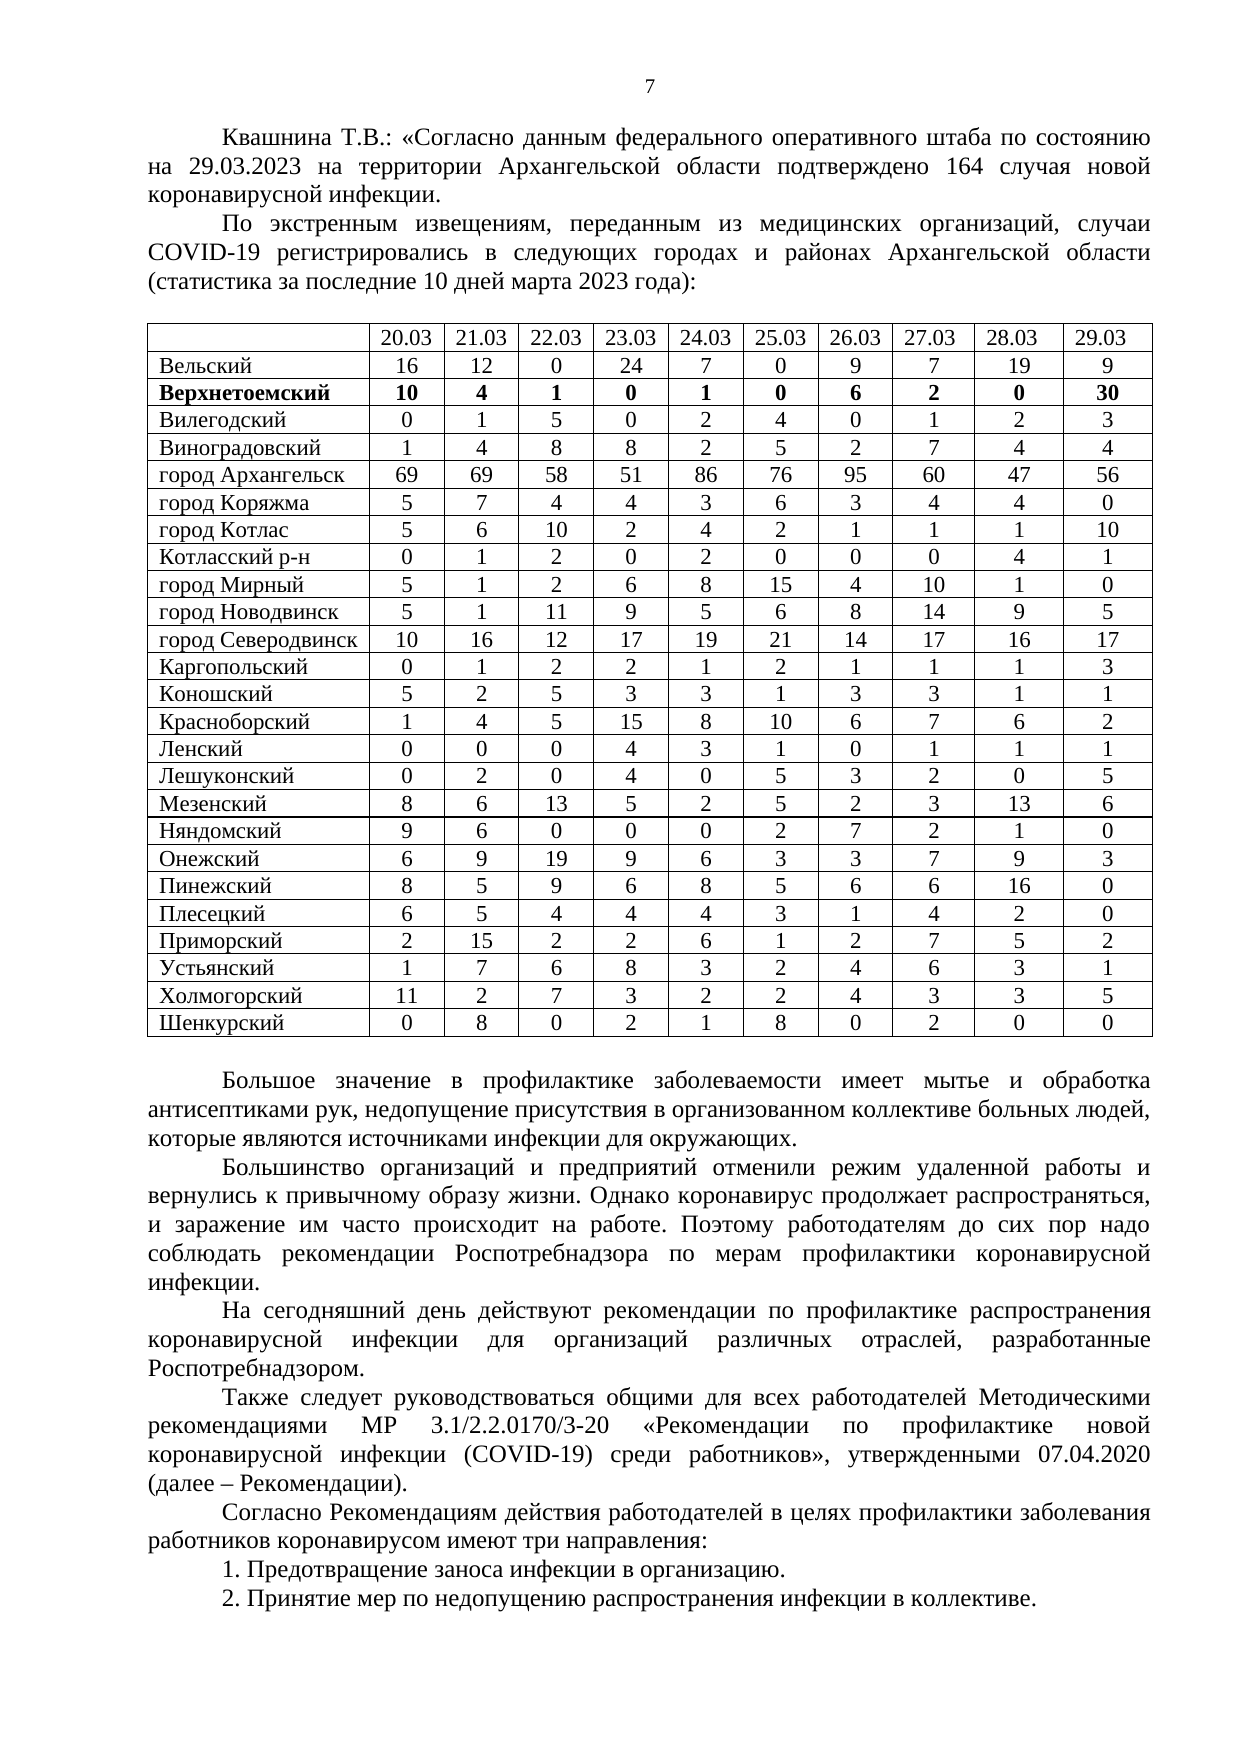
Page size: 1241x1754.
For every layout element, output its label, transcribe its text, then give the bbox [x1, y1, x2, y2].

table_cell 0 [519, 818, 593, 844]
table_cell 2 [975, 406, 1063, 433]
table_cell 0 [594, 544, 668, 570]
table_cell 3 [669, 954, 743, 981]
table_cell 1 [445, 598, 518, 624]
table_cell 9 [975, 845, 1063, 871]
table_header 25.03 [744, 324, 818, 351]
table_cell 5 [669, 598, 743, 624]
table_cell город Коряжма [148, 489, 369, 515]
text 2. Принятие мер по недопущению распространения инфекции в коллективе. [148, 1583, 1152, 1612]
table_cell Онежский [148, 845, 369, 871]
table_cell 4 [819, 571, 892, 597]
table_cell 2 [594, 516, 668, 542]
table_header [148, 324, 369, 351]
table_cell 0 [370, 1009, 444, 1036]
table_cell 8 [370, 790, 444, 816]
table_cell 12 [519, 626, 593, 652]
table_cell 0 [1064, 818, 1152, 844]
table_cell 1 [445, 406, 518, 433]
table_cell 1 [445, 653, 518, 679]
table_cell Вельский [148, 352, 369, 378]
table_cell 0 [519, 735, 593, 762]
table_cell 5 [519, 708, 593, 734]
table_cell Шенкурский [148, 1009, 369, 1036]
table_cell 0 [819, 1009, 892, 1036]
table_cell 8 [669, 571, 743, 597]
table_cell 5 [594, 790, 668, 816]
text Также следует руководствоваться общими для всех работодателей Методическими рекомендациями MP 3.1/2.2.0170/3-20 «Рекомендации по профилактике новой коронавирусной инфекции (COVID-19) среди работников», утвержденными 07.04.2020 (далее – Рекомендации). [148, 1382, 1152, 1497]
table_cell 10 [893, 571, 974, 597]
table_cell 6 [445, 516, 518, 542]
table_cell Верхнетоемский [148, 379, 369, 405]
text Большое значение в профилактике заболеваемости имеет мытье и обработка антисептиками рук, недопущение присутствия в организованном коллективе больных людей, которые являются источниками инфекции для окружающих. [148, 1065, 1152, 1152]
table_cell 9 [1064, 352, 1152, 378]
table_cell 6 [744, 489, 818, 515]
table_cell 19 [669, 626, 743, 652]
table_cell Вилегодский [148, 406, 369, 433]
table_cell 7 [669, 352, 743, 378]
table_cell 4 [519, 900, 593, 926]
table_cell 1 [1064, 544, 1152, 570]
table_cell 1 [1064, 954, 1152, 981]
table_cell 13 [519, 790, 593, 816]
table_cell 1 [669, 1009, 743, 1036]
table_cell 9 [975, 598, 1063, 624]
table_cell 2 [893, 379, 974, 405]
table_cell 2 [519, 927, 593, 953]
table_cell 9 [819, 352, 892, 378]
table_cell 0 [1064, 872, 1152, 898]
table_cell 1 [893, 653, 974, 679]
table_cell 1 [1064, 680, 1152, 707]
table_cell 58 [519, 461, 593, 488]
table_header 21.03 [445, 324, 518, 351]
table_cell 5 [519, 680, 593, 707]
table_cell 1 [893, 735, 974, 762]
table_cell 3 [669, 680, 743, 707]
table_cell 8 [519, 434, 593, 460]
table_cell 3 [893, 790, 974, 816]
table_cell 3 [975, 982, 1063, 1008]
table_cell Няндомский [148, 818, 369, 844]
table_cell 2 [819, 927, 892, 953]
table_cell 3 [744, 845, 818, 871]
table_cell 1 [975, 735, 1063, 762]
table_cell 4 [819, 954, 892, 981]
table_cell 7 [445, 954, 518, 981]
table_cell 5 [370, 516, 444, 542]
table_cell город Новодвинск [148, 598, 369, 624]
table_cell 0 [445, 735, 518, 762]
table_cell 6 [819, 379, 892, 405]
table_cell 0 [819, 544, 892, 570]
table_cell 7 [445, 489, 518, 515]
table_cell Плесецкий [148, 900, 369, 926]
table_cell 17 [893, 626, 974, 652]
table_cell 11 [370, 982, 444, 1008]
table_cell 6 [370, 900, 444, 926]
table_cell 3 [594, 982, 668, 1008]
table_cell 0 [519, 352, 593, 378]
table_cell 3 [975, 954, 1063, 981]
table_cell 2 [519, 653, 593, 679]
table_cell 2 [594, 1009, 668, 1036]
table_cell 1 [975, 818, 1063, 844]
table_cell 1 [519, 379, 593, 405]
table_cell 8 [819, 598, 892, 624]
table_cell 16 [975, 872, 1063, 898]
table_cell 0 [594, 379, 668, 405]
table_cell город Северодвинск [148, 626, 369, 652]
table_cell 4 [445, 708, 518, 734]
table_cell 19 [975, 352, 1063, 378]
table_cell 21 [744, 626, 818, 652]
text Большинство организаций и предприятий отменили режим удаленной работы и вернулись к привычному образу жизни. Однако коронавирус продолжает распространяться, и заражение им часто происходит на работе. Поэтому работодателям до сих пор надо соблюдать рекомендации Роспотребнадзора по мерам профилактики коронавирусной инфекции. [148, 1152, 1152, 1295]
table_cell 2 [744, 954, 818, 981]
table_cell 6 [819, 872, 892, 898]
table_cell 1 [1064, 735, 1152, 762]
table_cell Каргопольский [148, 653, 369, 679]
table_cell 8 [445, 1009, 518, 1036]
table_cell Котласский р-н [148, 544, 369, 570]
table_cell 0 [744, 544, 818, 570]
table_cell Приморский [148, 927, 369, 953]
table_cell 17 [1064, 626, 1152, 652]
table_cell 24 [594, 352, 668, 378]
table_header 27.03 [893, 324, 974, 351]
text Квашнина Т.В.: «Согласно данным федерального оперативного штаба по состоянию на 29.03.2023 на территории Архангельской области подтверждено 164 случая новой коронавирусной инфекции. [148, 122, 1152, 208]
table_cell 5 [519, 406, 593, 433]
table_cell 10 [370, 379, 444, 405]
table_cell 0 [744, 379, 818, 405]
table_cell 2 [893, 818, 974, 844]
table_cell 1 [975, 653, 1063, 679]
table_cell 0 [370, 406, 444, 433]
table_cell 0 [669, 763, 743, 789]
table_header 24.03 [669, 324, 743, 351]
table_cell 1 [370, 434, 444, 460]
table_cell 2 [594, 927, 668, 953]
table_cell 0 [1064, 489, 1152, 515]
table_cell 16 [975, 626, 1063, 652]
table_cell 5 [370, 489, 444, 515]
table_cell 2 [1064, 927, 1152, 953]
table_cell 5 [1064, 763, 1152, 789]
table_cell 0 [594, 818, 668, 844]
table_cell 6 [819, 708, 892, 734]
table_cell 2 [893, 763, 974, 789]
table_cell 0 [370, 763, 444, 789]
table_header 29.03 [1064, 324, 1152, 351]
table_cell 16 [370, 352, 444, 378]
table_cell 2 [819, 434, 892, 460]
table_cell 30 [1064, 379, 1152, 405]
table_cell 5 [445, 872, 518, 898]
table_cell 1 [445, 544, 518, 570]
table_cell 6 [370, 845, 444, 871]
table_cell 2 [669, 406, 743, 433]
table_cell 60 [893, 461, 974, 488]
table_cell 56 [1064, 461, 1152, 488]
table_cell 3 [594, 680, 668, 707]
table_cell 69 [370, 461, 444, 488]
table_cell 6 [594, 571, 668, 597]
table_cell 2 [669, 790, 743, 816]
table_cell 1 [975, 571, 1063, 597]
table_cell 6 [893, 872, 974, 898]
table_cell 3 [819, 763, 892, 789]
table_cell 6 [744, 598, 818, 624]
table_cell 6 [669, 845, 743, 871]
table_cell 0 [893, 544, 974, 570]
table_cell 0 [669, 818, 743, 844]
table_cell 6 [445, 818, 518, 844]
table_cell 15 [744, 571, 818, 597]
table_cell 7 [893, 845, 974, 871]
table_cell Мезенский [148, 790, 369, 816]
table_cell 4 [744, 406, 818, 433]
table_cell 2 [819, 790, 892, 816]
table_cell 12 [445, 352, 518, 378]
table_cell 1 [893, 406, 974, 433]
table_cell 2 [744, 516, 818, 542]
table_cell 2 [669, 434, 743, 460]
table_cell Устьянский [148, 954, 369, 981]
table_cell 1 [975, 516, 1063, 542]
table_cell 8 [594, 954, 668, 981]
table_cell 14 [819, 626, 892, 652]
table_cell 5 [370, 598, 444, 624]
text Согласно Рекомендациям действия работодателей в целях профилактики заболевания работников коронавирусом имеют три направления: [148, 1497, 1152, 1554]
table_cell 6 [975, 708, 1063, 734]
table_cell 4 [445, 434, 518, 460]
table_cell 4 [445, 379, 518, 405]
table_cell 7 [893, 927, 974, 953]
table_cell Лешуконский [148, 763, 369, 789]
table_cell 2 [445, 763, 518, 789]
table_cell 1 [669, 653, 743, 679]
table_cell 2 [445, 680, 518, 707]
table_cell 7 [819, 818, 892, 844]
table_cell 51 [594, 461, 668, 488]
table_cell 0 [1064, 1009, 1152, 1036]
table_cell 5 [1064, 598, 1152, 624]
table_cell 10 [519, 516, 593, 542]
table_cell 0 [975, 379, 1063, 405]
table_cell 4 [594, 763, 668, 789]
table_cell 2 [519, 544, 593, 570]
table_cell 6 [594, 872, 668, 898]
table_cell 76 [744, 461, 818, 488]
table_cell 10 [744, 708, 818, 734]
table_cell 0 [975, 1009, 1063, 1036]
table_cell 1 [370, 954, 444, 981]
table_cell 0 [1064, 571, 1152, 597]
table_cell 8 [594, 434, 668, 460]
table_cell 4 [893, 900, 974, 926]
table_cell 9 [594, 845, 668, 871]
table_cell 16 [445, 626, 518, 652]
table_cell 8 [370, 872, 444, 898]
table_cell Пинежский [148, 872, 369, 898]
table_cell 6 [669, 927, 743, 953]
table_cell 9 [594, 598, 668, 624]
table_cell 3 [893, 982, 974, 1008]
table_cell 4 [975, 489, 1063, 515]
table_cell 2 [669, 982, 743, 1008]
table_header 28.03 [975, 324, 1063, 351]
text По экстренным извещениям, переданным из медицинских организаций, случаи COVID-19 регистрировались в следующих городах и районах Архангельской области (статистика за последние 10 дней марта 2023 года): [148, 208, 1152, 294]
table_cell 0 [975, 763, 1063, 789]
table_cell 4 [594, 900, 668, 926]
table_cell 10 [370, 626, 444, 652]
table_cell 4 [893, 489, 974, 515]
table_cell 4 [975, 544, 1063, 570]
table_cell 3 [669, 489, 743, 515]
table_cell город Архангельск [148, 461, 369, 488]
table_cell 95 [819, 461, 892, 488]
table_cell 15 [445, 927, 518, 953]
table_cell 3 [819, 489, 892, 515]
table_cell 14 [893, 598, 974, 624]
table_cell 6 [1064, 790, 1152, 816]
table_cell 2 [744, 982, 818, 1008]
table_cell 7 [893, 708, 974, 734]
table_cell 3 [1064, 406, 1152, 433]
table_cell 7 [893, 352, 974, 378]
table_cell 1 [744, 735, 818, 762]
table_cell 2 [445, 982, 518, 1008]
table_cell 1 [669, 379, 743, 405]
table_cell 0 [519, 763, 593, 789]
table_cell 4 [519, 489, 593, 515]
table_cell 6 [445, 790, 518, 816]
table_cell 10 [1064, 516, 1152, 542]
table_cell 5 [445, 900, 518, 926]
table_cell 0 [519, 1009, 593, 1036]
table_cell 8 [669, 708, 743, 734]
table_cell 1 [744, 927, 818, 953]
table_cell 2 [975, 900, 1063, 926]
table_cell 6 [519, 954, 593, 981]
table_cell 5 [975, 927, 1063, 953]
table_cell 1 [744, 680, 818, 707]
table_cell 7 [519, 982, 593, 1008]
table_cell 2 [370, 927, 444, 953]
table_cell 17 [594, 626, 668, 652]
table_cell 2 [594, 653, 668, 679]
table_cell 2 [669, 544, 743, 570]
table_cell 8 [744, 1009, 818, 1036]
table_cell 0 [370, 735, 444, 762]
table_cell 1 [370, 708, 444, 734]
table_cell 0 [819, 406, 892, 433]
table_cell 3 [744, 900, 818, 926]
table_cell 4 [594, 735, 668, 762]
table_cell 9 [519, 872, 593, 898]
table_cell 4 [669, 516, 743, 542]
table_cell 0 [819, 735, 892, 762]
table_cell город Мирный [148, 571, 369, 597]
table_cell 2 [1064, 708, 1152, 734]
table_cell 5 [1064, 982, 1152, 1008]
table_cell 0 [744, 352, 818, 378]
table_cell 69 [445, 461, 518, 488]
table_cell 7 [893, 434, 974, 460]
table_cell 1 [445, 571, 518, 597]
table_cell 5 [744, 872, 818, 898]
table_cell Коношский [148, 680, 369, 707]
table_cell 0 [370, 653, 444, 679]
table_cell 86 [669, 461, 743, 488]
text На сегодняшний день действуют рекомендации по профилактике распространения коронавирусной инфекции для организаций различных отраслей, разработанные Роспотребнадзором. [148, 1295, 1152, 1382]
table_cell 1 [819, 900, 892, 926]
table_cell Красноборский [148, 708, 369, 734]
table_cell Ленский [148, 735, 369, 762]
table_cell 13 [975, 790, 1063, 816]
table_cell 1 [819, 516, 892, 542]
table_cell 4 [594, 489, 668, 515]
table_cell 3 [669, 735, 743, 762]
table_header 26.03 [819, 324, 892, 351]
table_cell 3 [893, 680, 974, 707]
table_cell 0 [1064, 900, 1152, 926]
table_cell 0 [370, 544, 444, 570]
table_cell 4 [1064, 434, 1152, 460]
table_cell Холмогорский [148, 982, 369, 1008]
table_cell 6 [893, 954, 974, 981]
table_cell 4 [669, 900, 743, 926]
table_cell 15 [594, 708, 668, 734]
table_cell 11 [519, 598, 593, 624]
table_cell 4 [819, 982, 892, 1008]
table_cell 1 [819, 653, 892, 679]
table_cell 9 [370, 818, 444, 844]
table_header 20.03 [370, 324, 444, 351]
table_header 22.03 [519, 324, 593, 351]
table_cell 3 [819, 845, 892, 871]
table_cell 8 [669, 872, 743, 898]
table_cell 5 [370, 680, 444, 707]
table_cell 47 [975, 461, 1063, 488]
table_cell 2 [893, 1009, 974, 1036]
table_header 23.03 [594, 324, 668, 351]
table_cell 4 [975, 434, 1063, 460]
table_cell 5 [370, 571, 444, 597]
table_cell 5 [744, 790, 818, 816]
table_cell 1 [975, 680, 1063, 707]
table_cell Виноградовский [148, 434, 369, 460]
table_cell город Котлас [148, 516, 369, 542]
table_cell 9 [445, 845, 518, 871]
table_cell 2 [744, 653, 818, 679]
table_cell 0 [594, 406, 668, 433]
text 1. Предотвращение заноса инфекции в организацию. [148, 1554, 1152, 1583]
table_cell 5 [744, 763, 818, 789]
table_cell 2 [519, 571, 593, 597]
table_cell 3 [1064, 845, 1152, 871]
table_cell 19 [519, 845, 593, 871]
table_cell 1 [893, 516, 974, 542]
table_cell 2 [744, 818, 818, 844]
table_cell 5 [744, 434, 818, 460]
table_cell 3 [1064, 653, 1152, 679]
table_cell 3 [819, 680, 892, 707]
